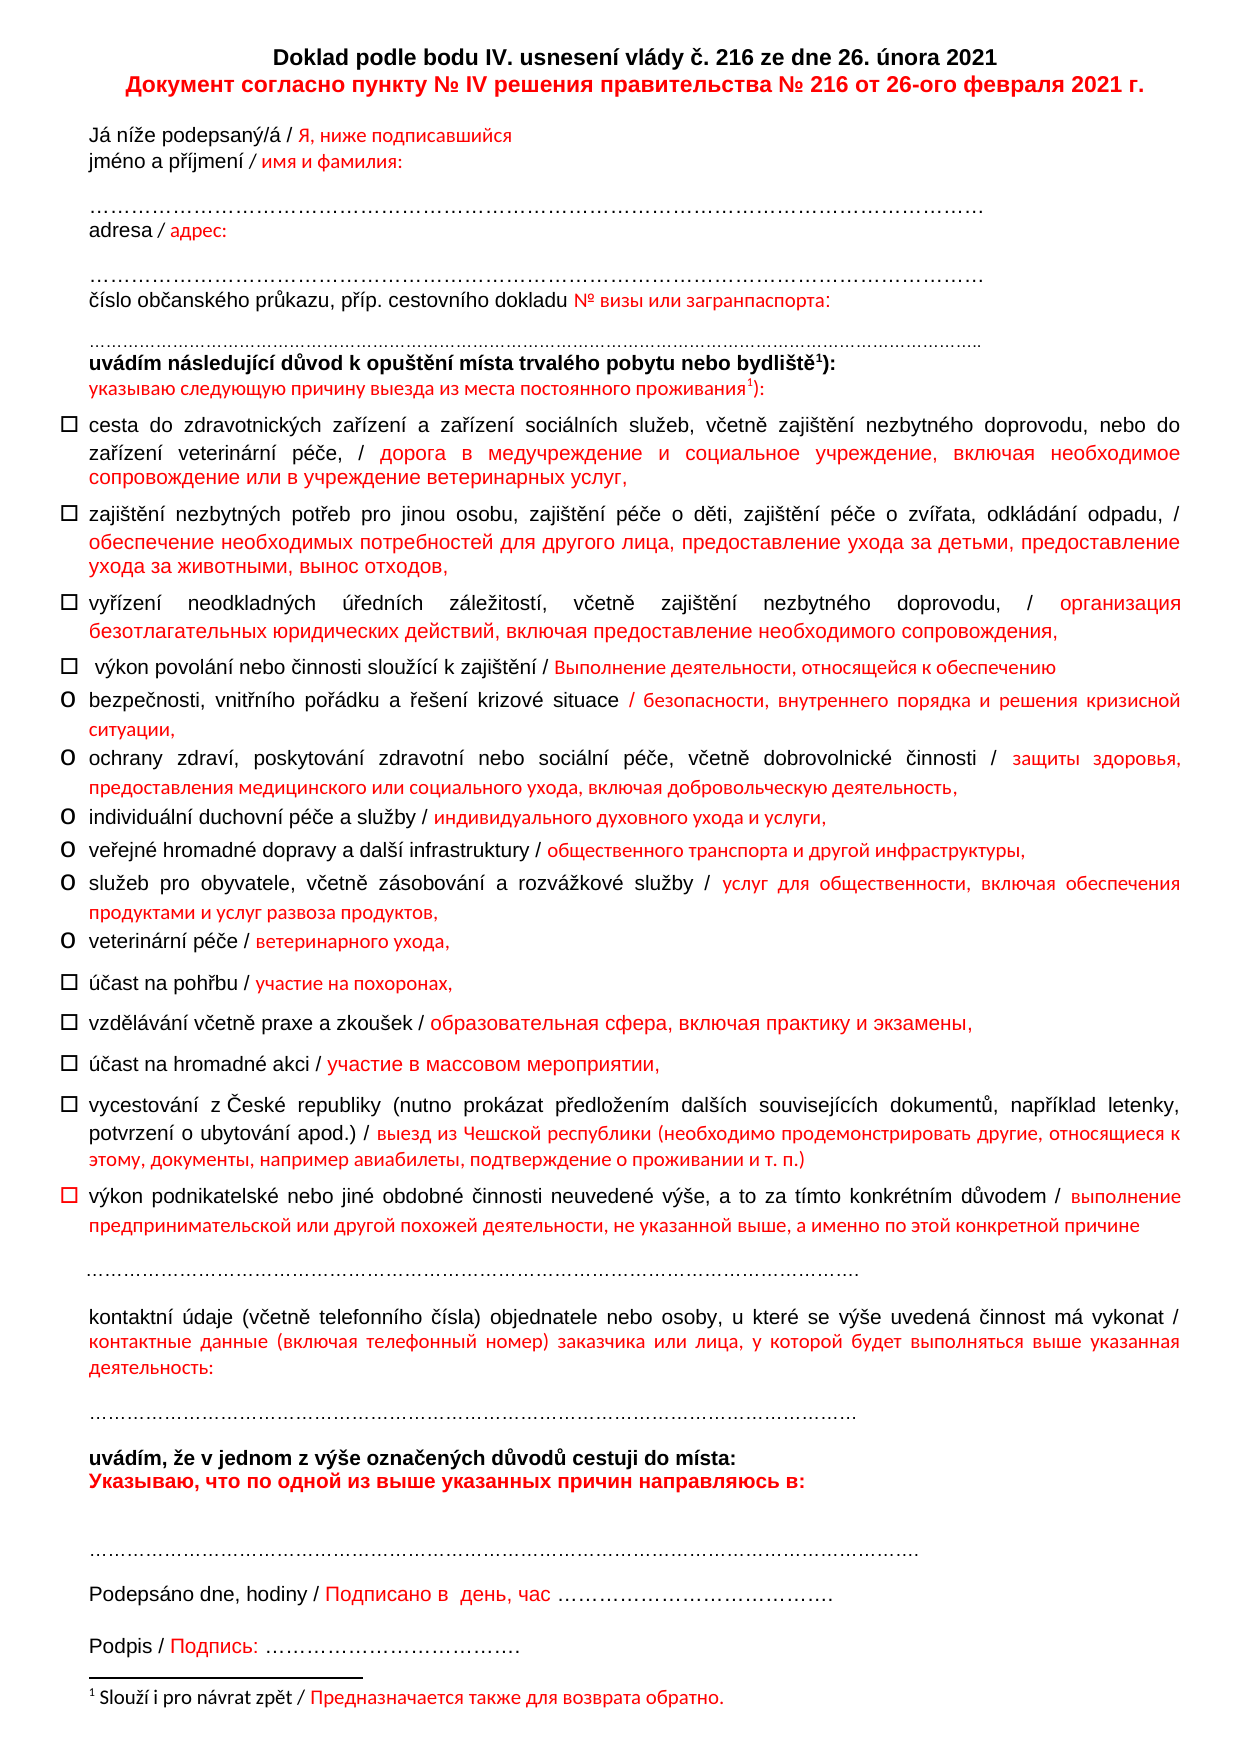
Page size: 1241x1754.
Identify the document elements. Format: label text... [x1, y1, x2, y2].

text Doklad podle bodu IV. usnesení vlády č. 216 ze dne 26. února 2021 [89, 44, 1181, 71]
list vycestování z České republiky (nutno prokázat předložením dalších souvisejících dokumentů, například letenky, potvrzení o ubytování apod.) / выезд из Чешской республики (необходимо продемонстрировать другие, относящиеся к этому, документы, например авиабилеты, подтверждение о проживании и т. п.) [59, 1080, 1181, 1171]
text číslo občanského průkazu, příp. cestovního dokladu № визы или загранпаспорта: [89, 287, 1181, 313]
text adresa / адрес: [89, 218, 1181, 243]
list výkon podnikatelské nebo jiné obdobné činnosti neuvedené výše, a to za tímto konkrétním důvodem / выполнение предпринимательской или другой похожей деятельности, не указанной выше, а именно по этой конкретной причине [59, 1171, 1181, 1237]
text …………………………………………………………………………………………………………………………………………….. [89, 332, 1181, 351]
text Já níže podepsaný/á / Я, ниже подписавшийся [89, 122, 1181, 148]
list veterinární péče / ветеринарного ухода, [59, 924, 1181, 957]
text ……………………………………………………………………………………………………………. [59, 1259, 1181, 1281]
list vyřízení neodkladných úředních záležitostí, včetně zajištění nezbytného doprovodu, / организация безотлагательных юридических действий, включая предоставление необходимого сопровождения, [59, 578, 1181, 642]
text Документ согласно пункту № IV решения правительства № 216 от 26-ого февраля 2021 г. [89, 71, 1181, 97]
list zajištění nezbytných potřeb pro jinou osobu, zajištění péče o děti, zajištění péče o zvířata, odkládání odpadu, / обеспечение необходимых потребностей для другого лица, предоставление ухода за детьми, предоставление ухода за животными, вынос отходов, [59, 489, 1181, 578]
list ochrany zdraví, poskytování zdravotní nebo sociální péče, včetně dobrovolnické činnosti / защиты здоровья, предоставления медицинского или социального ухода, включая добровольческую деятельность, [59, 742, 1181, 800]
text Podpis / Подпись: ………………………………. [89, 1634, 1181, 1658]
list služeb pro obyvatele, včetně zásobování a rozvážkové služby / услуг для общественности, включая обеспечения продуктами и услуг развоза продуктов, [59, 866, 1181, 924]
text …………………………………………………………………………………………………………… [89, 1402, 1181, 1424]
text kontaktní údaje (včetně telefonního čísla) objednatele nebo osoby, u které se výše uvedená činnost má vykonat / контактные данные (включая телефонный номер) заказчика или лица, у которой будет выполняться выше указанная деятельность: [89, 1304, 1181, 1379]
text Podepsáno dne, hodiny / Подписано в день, час …………………………………. [89, 1582, 1181, 1606]
text jméno a příjmení / имя и фамилия: [89, 148, 1181, 173]
text uvádím, že v jednom z výše označených důvodů cestuji do místa: [89, 1445, 1181, 1469]
text ………………………………………………………………………………………………………………… [89, 194, 1181, 218]
text Указываю, что по одной из выше указанных причин направляюсь в: [89, 1469, 1181, 1493]
text ………………………………………………………………………………………………………………… [89, 263, 1181, 287]
text ……………………………………………………………………………………………………………………. [89, 1539, 1181, 1560]
text uvádím následující důvod k opuštění místa trvalého pobytu nebo bydliště): [89, 351, 1181, 375]
list vzdělávání včetně praxe a zkoušek / образовательная сфера, включая практику и экзамены, [59, 998, 1181, 1039]
list cesta do zdravotnických zařízení a zařízení sociálních služeb, včetně zajištění nezbytného doprovodu, nebo do zařízení veterinární péče, / дорога в медучреждение и социальное учреждение, включая необходимое сопровождение или в учреждение ветеринарных услуг, [59, 400, 1181, 489]
list účast na pohřbu / участие на похоронах, [59, 957, 1181, 998]
list individuální duchovní péče a služby / индивидуального духовного ухода и услуги, [59, 800, 1181, 833]
text указываю следующую причину выезда из места постоянного проживания1): [89, 375, 1181, 400]
list výkon povolání nebo činnosti sloužící k zajištění / Bыполнение деятельности, относящейся к обеспечению [59, 642, 1181, 683]
list bezpečnosti, vnitřního pořádku a řešení krizové situace / безопасности, внутреннего порядка и решения кризисной ситуации, [59, 683, 1181, 742]
list účast na hromadné akci / участие в массовом мероприятии, [59, 1039, 1181, 1080]
list veřejné hromadné dopravy a další infrastruktury / общественного транспорта и другой инфраструктуры, [59, 833, 1181, 866]
